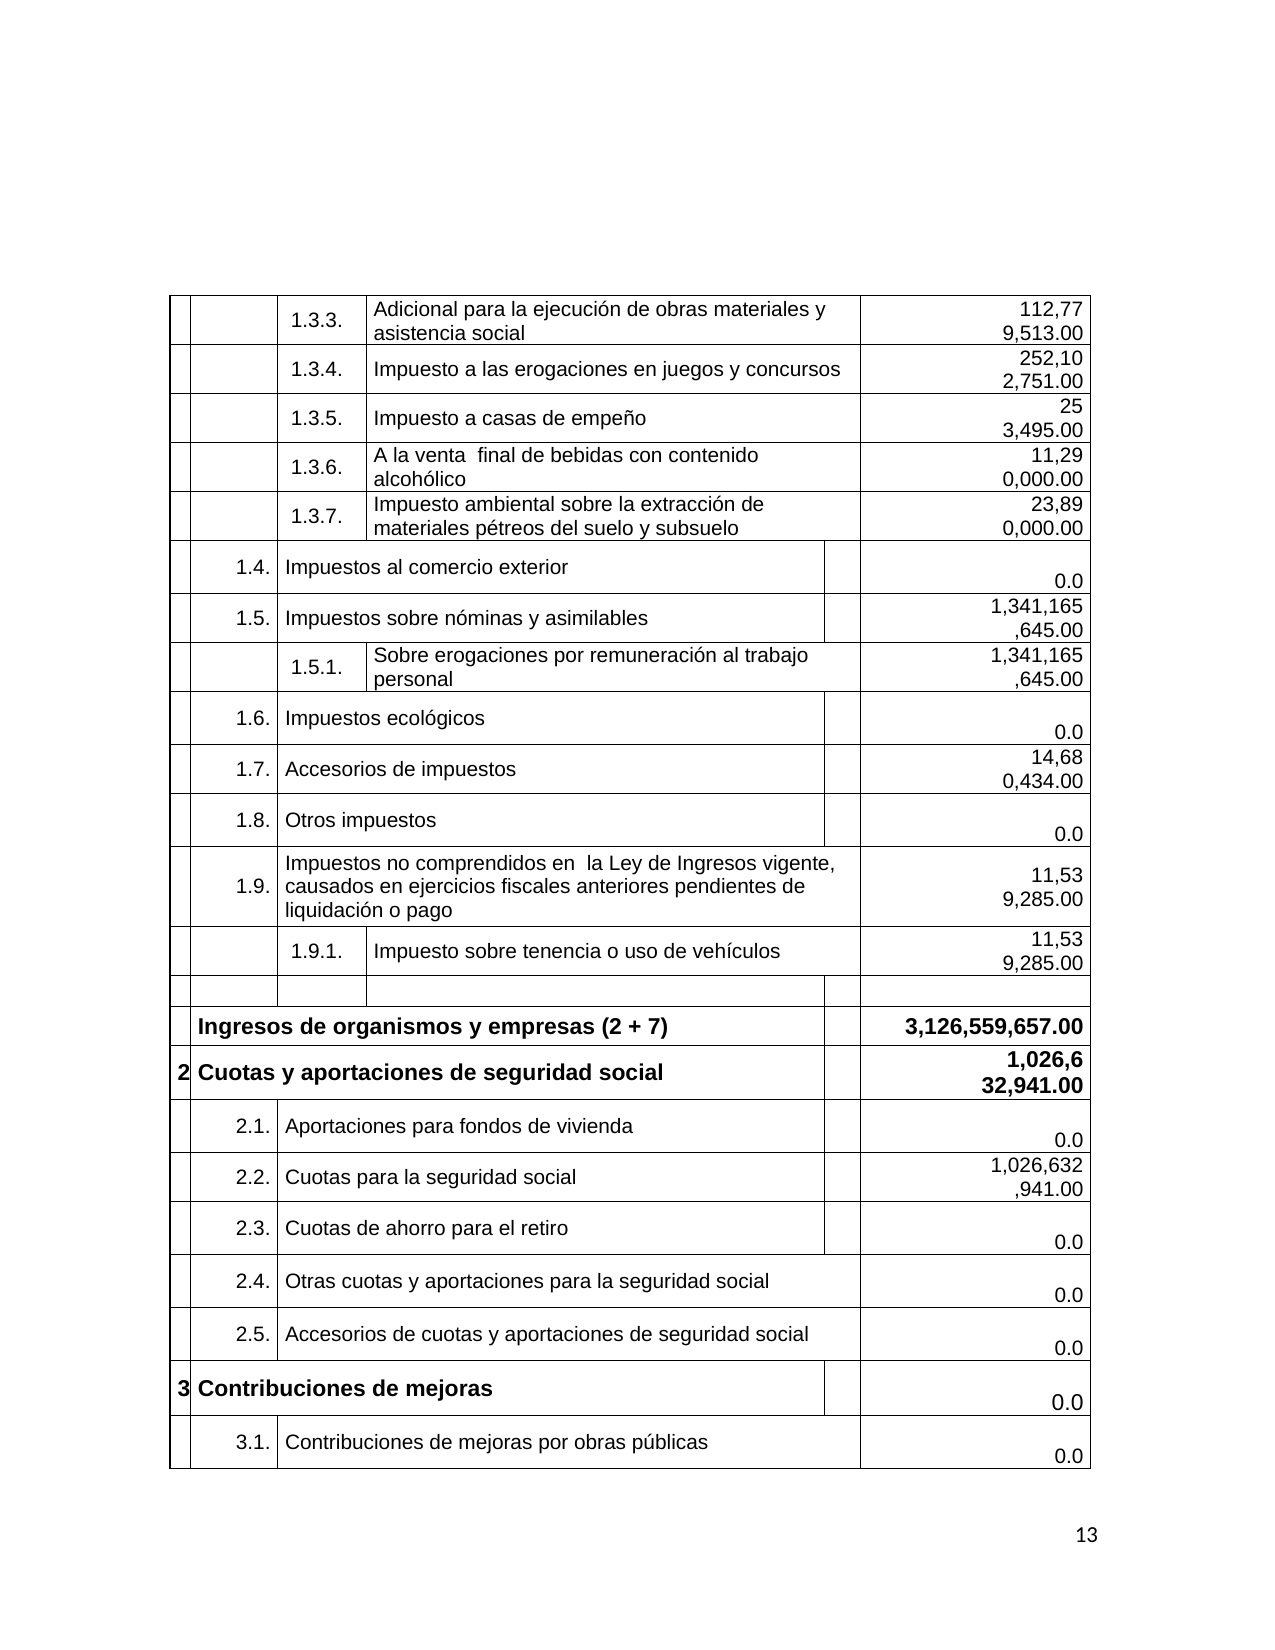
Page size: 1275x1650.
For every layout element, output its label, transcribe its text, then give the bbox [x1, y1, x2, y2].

table_cell [825, 1202, 860, 1254]
table_cell [171, 927, 190, 975]
table_cell 0.0 [861, 541, 1090, 593]
table_cell Impuestos sobre nóminas y asimilables [278, 594, 824, 642]
table_cell Sobre erogaciones por remuneración al trabajo personal [367, 643, 860, 691]
table_cell 0.0 [861, 1255, 1090, 1307]
table_cell [825, 1007, 860, 1045]
table_cell [171, 541, 190, 593]
table_cell 1.3.6. [278, 443, 366, 491]
table_cell [171, 1153, 190, 1201]
table_cell 3 [171, 1361, 190, 1415]
table_cell [191, 643, 277, 691]
table_cell [171, 1007, 190, 1045]
table_cell Cuotas para la seguridad social [278, 1153, 824, 1201]
table_cell 14,680,434.00 [861, 745, 1090, 793]
table_cell 1.3.7. [278, 492, 366, 540]
table_cell [825, 1361, 860, 1415]
table_cell Accesorios de impuestos [278, 745, 824, 793]
table_cell [171, 794, 190, 846]
table_cell 1.3.5. [278, 394, 366, 442]
table_cell 1.7. [191, 745, 277, 793]
table_cell Aportaciones para fondos de vivienda [278, 1100, 824, 1152]
table_cell [825, 794, 860, 846]
table_cell [171, 594, 190, 642]
table_cell 1.5.1. [278, 643, 366, 691]
table_cell [825, 745, 860, 793]
table_cell [825, 1046, 860, 1099]
table_cell Impuesto sobre tenencia o uso de vehículos [367, 927, 860, 975]
table_cell [171, 692, 190, 744]
table_cell 2.3. [191, 1202, 277, 1254]
table_cell [191, 492, 277, 540]
table_cell [191, 394, 277, 442]
table_cell 1.4. [191, 541, 277, 593]
table_cell 0.0 [861, 1202, 1090, 1254]
table_cell Impuestos al comercio exterior [278, 541, 824, 593]
table_cell [825, 541, 860, 593]
table_cell [171, 1100, 190, 1152]
table_cell [171, 643, 190, 691]
table_cell [191, 296, 277, 344]
table_cell [367, 976, 824, 1006]
table_cell 23,890,000.00 [861, 492, 1090, 540]
table_cell [191, 443, 277, 491]
table_cell Impuesto a casas de empeño [367, 394, 860, 442]
table_cell [171, 1202, 190, 1254]
table_cell Impuesto ambiental sobre la extracción de materiales pétreos del suelo y subsuelo [367, 492, 860, 540]
table_cell 253,495.00 [861, 394, 1090, 442]
table_cell 252,102,751.00 [861, 345, 1090, 393]
table_cell Impuestos no comprendidos en la Ley de Ingresos vigente, causados en ejercicios fiscales anteriores pendientes de liquidación o pago [278, 847, 860, 926]
table_cell [825, 1100, 860, 1152]
table_cell [191, 976, 277, 1006]
table_cell 0.0 [861, 1361, 1090, 1415]
table_cell 1.3.4. [278, 345, 366, 393]
table_cell [825, 976, 860, 1006]
table_cell [171, 1308, 190, 1360]
table_cell Adicional para la ejecución de obras materiales y asistencia social [367, 296, 860, 344]
table_cell [171, 745, 190, 793]
table_cell [171, 394, 190, 442]
table_cell 11,539,285.00 [861, 847, 1090, 926]
table_cell [171, 1255, 190, 1307]
table_cell 3,126,559,657.00 [861, 1007, 1090, 1045]
table_cell [171, 1416, 190, 1468]
table_cell 1.5. [191, 594, 277, 642]
table_cell [171, 296, 190, 344]
table_cell Ingresos de organismos y empresas (2 + 7) [191, 1007, 824, 1045]
table_cell 1,341,165,645.00 [861, 594, 1090, 642]
table_cell 2.1. [191, 1100, 277, 1152]
table_cell 0.0 [861, 1100, 1090, 1152]
table_cell 1.8. [191, 794, 277, 846]
table_cell 2 [171, 1046, 190, 1099]
table_cell 112,779,513.00 [861, 296, 1090, 344]
table_cell 2.5. [191, 1308, 277, 1360]
table_cell Cuotas de ahorro para el retiro [278, 1202, 824, 1254]
table_cell Accesorios de cuotas y aportaciones de seguridad social [278, 1308, 860, 1360]
table_cell [171, 345, 190, 393]
table_cell [191, 927, 277, 975]
table_cell 3.1. [191, 1416, 277, 1468]
table_cell 1.3.3. [278, 296, 366, 344]
table_cell [171, 976, 190, 1006]
table_cell Cuotas y aportaciones de seguridad social [191, 1046, 824, 1099]
table_cell Otros impuestos [278, 794, 824, 846]
table_cell 0.0 [861, 692, 1090, 744]
table_cell 2.2. [191, 1153, 277, 1201]
table_cell Impuestos ecológicos [278, 692, 824, 744]
table_cell 1.9.1. [278, 927, 366, 975]
table_cell 11,539,285.00 [861, 927, 1090, 975]
table_cell 1,026,632,941.00 [861, 1046, 1090, 1099]
table_cell [861, 976, 1090, 1006]
table_cell [825, 692, 860, 744]
table_cell 2.4. [191, 1255, 277, 1307]
table_cell [278, 976, 366, 1006]
table_cell A la venta final de bebidas con contenido alcohólico [367, 443, 860, 491]
table_cell 1.6. [191, 692, 277, 744]
table_cell 1.9. [191, 847, 277, 926]
table_cell [171, 847, 190, 926]
table_cell 1,026,632,941.00 [861, 1153, 1090, 1201]
table_cell [171, 443, 190, 491]
table_cell [191, 345, 277, 393]
table_cell 0.0 [861, 1416, 1090, 1468]
table_cell 11,290,000.00 [861, 443, 1090, 491]
table_cell [825, 594, 860, 642]
table_cell Contribuciones de mejoras por obras públicas [278, 1416, 860, 1468]
table_cell [825, 1153, 860, 1201]
table_cell Impuesto a las erogaciones en juegos y concursos [367, 345, 860, 393]
table_cell Contribuciones de mejoras [191, 1361, 824, 1415]
table_cell Otras cuotas y aportaciones para la seguridad social [278, 1255, 860, 1307]
table_cell 1,341,165,645.00 [861, 643, 1090, 691]
table_cell [171, 492, 190, 540]
table_cell 0.0 [861, 1308, 1090, 1360]
table_cell 0.0 [861, 794, 1090, 846]
